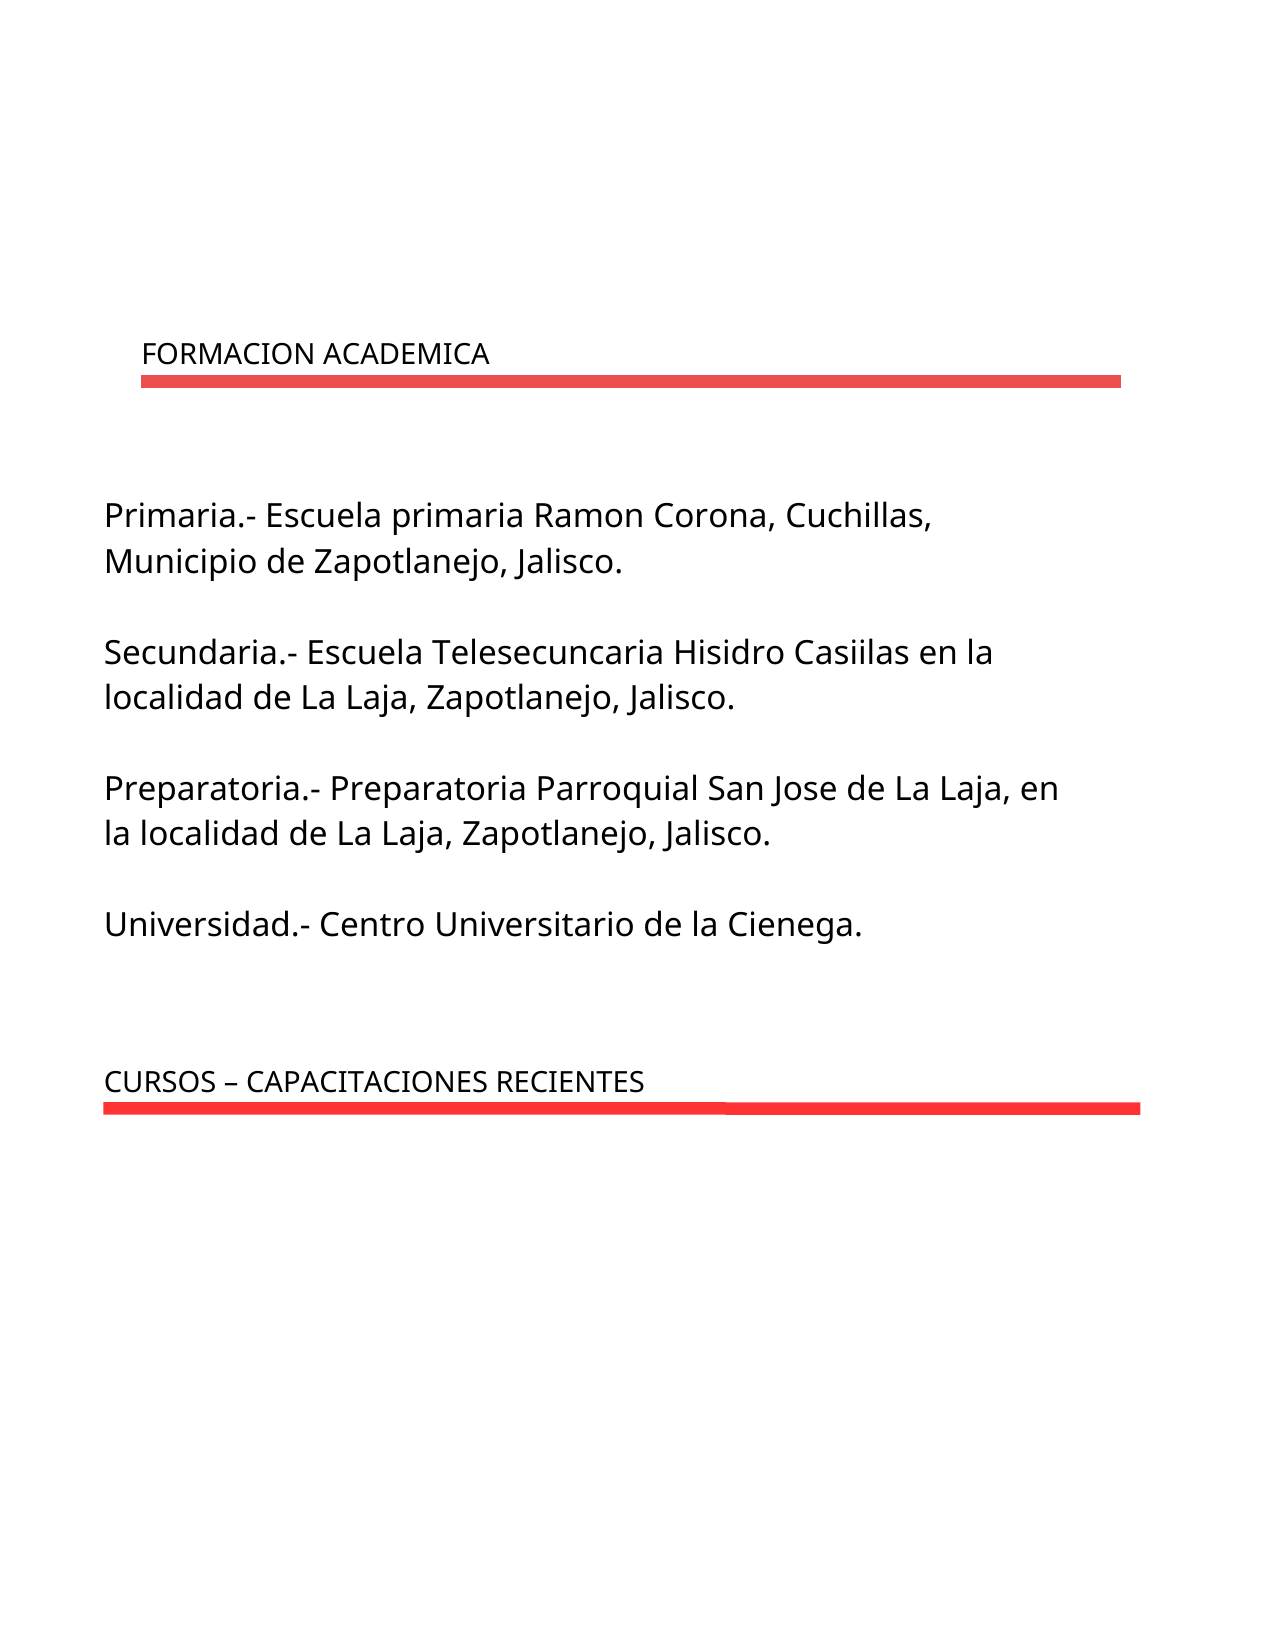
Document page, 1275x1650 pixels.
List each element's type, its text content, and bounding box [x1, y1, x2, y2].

table_cell Primaria.- Escuela primaria Ramon Corona, Cuchillas, Municipio de Zapotlanejo, Jalisco. Secundaria.- Escuela Telesecuncaria Hisidro Casiilas en la localidad de La Laja, Zapotlanejo, Jalisco. Preparatoria.- Preparatoria Parroquial San Jose de La Laja, en la localidad de La Laja, Zapotlanejo, Jalisco. Universidad.- Centro Universitario de la Cienega. CURSOS – CAPACITACIONES RECIENTES [104, 440, 1196, 1297]
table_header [104, 104, 1196, 440]
